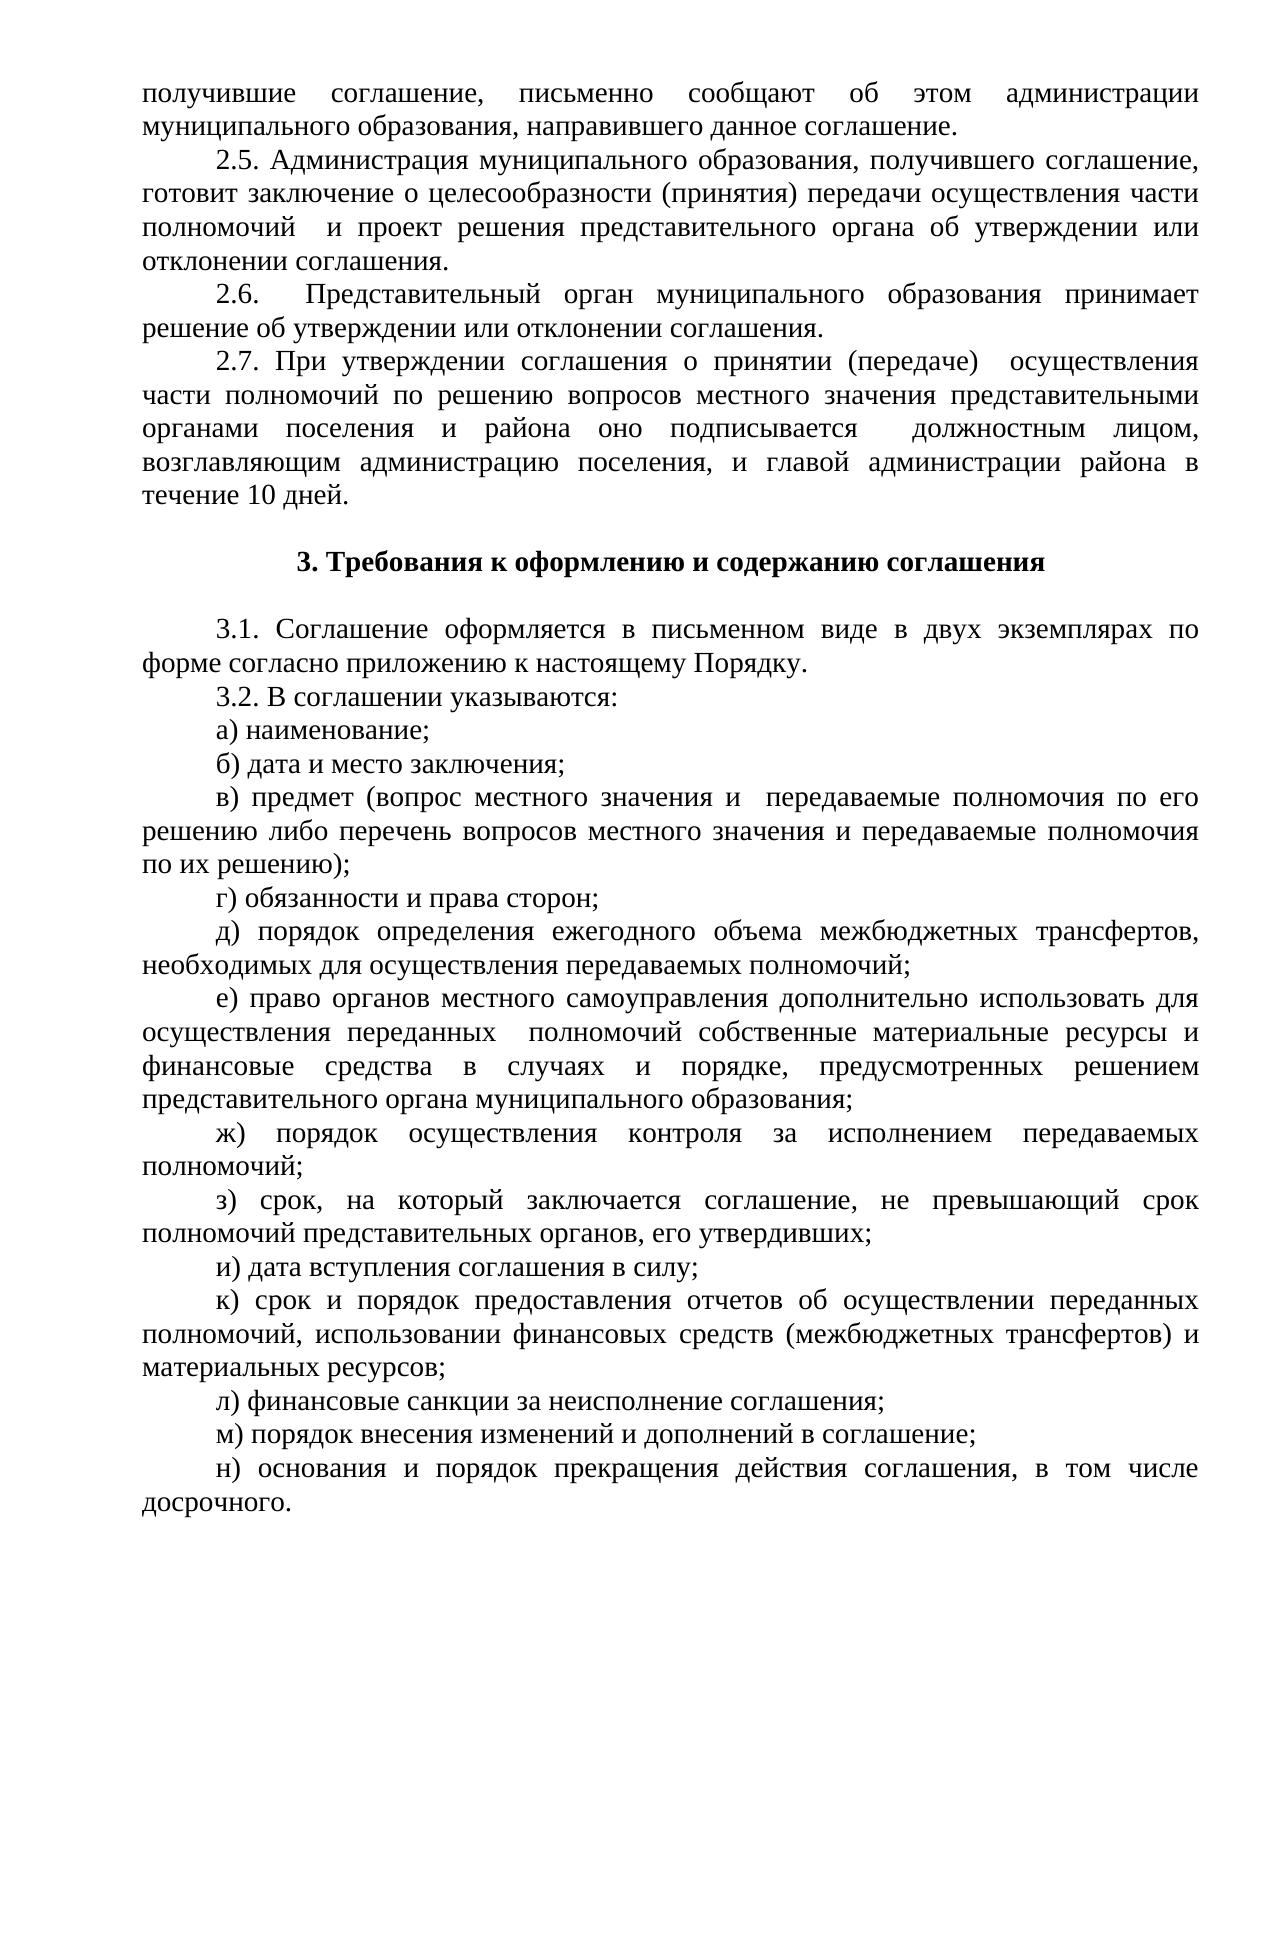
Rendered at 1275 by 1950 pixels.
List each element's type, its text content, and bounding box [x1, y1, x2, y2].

text б) дата и место заключения; [142, 746, 1200, 779]
text м) порядок внесения изменений и дополнений в соглашение; [142, 1417, 1200, 1450]
text к) срок и порядок предоставления отчетов об осуществлении переданных полномочий, использовании финансовых средств (межбюджетных трансфертов) и материальных ресурсов; [142, 1282, 1200, 1383]
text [142, 75, 1200, 142]
text и) дата вступления соглашения в силу; [142, 1249, 1200, 1282]
text е) право органов местного самоуправления дополнительно использовать для осуществления переданных полномочий собственные материальные ресурсы и финансовые средства в случаях и порядке, предусмотренных решением представительного органа муниципального образования; [142, 981, 1200, 1115]
text д) порядок определения ежегодного объема межбюджетных трансфертов, необходимых для осуществления передаваемых полномочий; [142, 913, 1200, 981]
text ж) порядок осуществления контроля за исполнением передаваемых полномочий; [142, 1115, 1200, 1182]
text з) срок, на который заключается соглашение, не превышающий срок полномочий представительных органов, его утвердивших; [142, 1182, 1200, 1249]
text л) финансовые санкции за неисполнение соглашения; [142, 1383, 1200, 1417]
text 3.2. В соглашении указываются: [142, 679, 1200, 712]
text 2.5. Администрация муниципального образования, получившего соглашение, готовит заключение о целесообразности (принятия) передачи осуществления части полномочий и проект решения представительного органа об утверждении или отклонении соглашения. [142, 142, 1200, 276]
text 2.6. Представительный орган муниципального образования принимает решение об утверждении или отклонении соглашения. [142, 276, 1200, 343]
text 3.1. Соглашение оформляется в письменном виде в двух экземплярах по форме согласно приложению к настоящему Порядку. [142, 612, 1200, 679]
text н) основания и порядок прекращения действия соглашения, в том числе досрочного. [142, 1450, 1200, 1517]
text а) наименование; [142, 712, 1200, 746]
text г) обязанности и права сторон; [142, 880, 1200, 913]
text в) предмет (вопрос местного значения и передаваемые полномочия по его решению либо перечень вопросов местного значения и передаваемые полномочия по их решению); [142, 779, 1200, 880]
text 3. Требования к оформлению и содержанию соглашения [142, 544, 1200, 578]
text 2.7. При утверждении соглашения о принятии (передаче) осуществления части полномочий по решению вопросов местного значения представительными органами поселения и района оно подписывается должностным лицом, возглавляющим администрацию поселения, и главой администрации района в течение 10 дней. [142, 343, 1200, 511]
